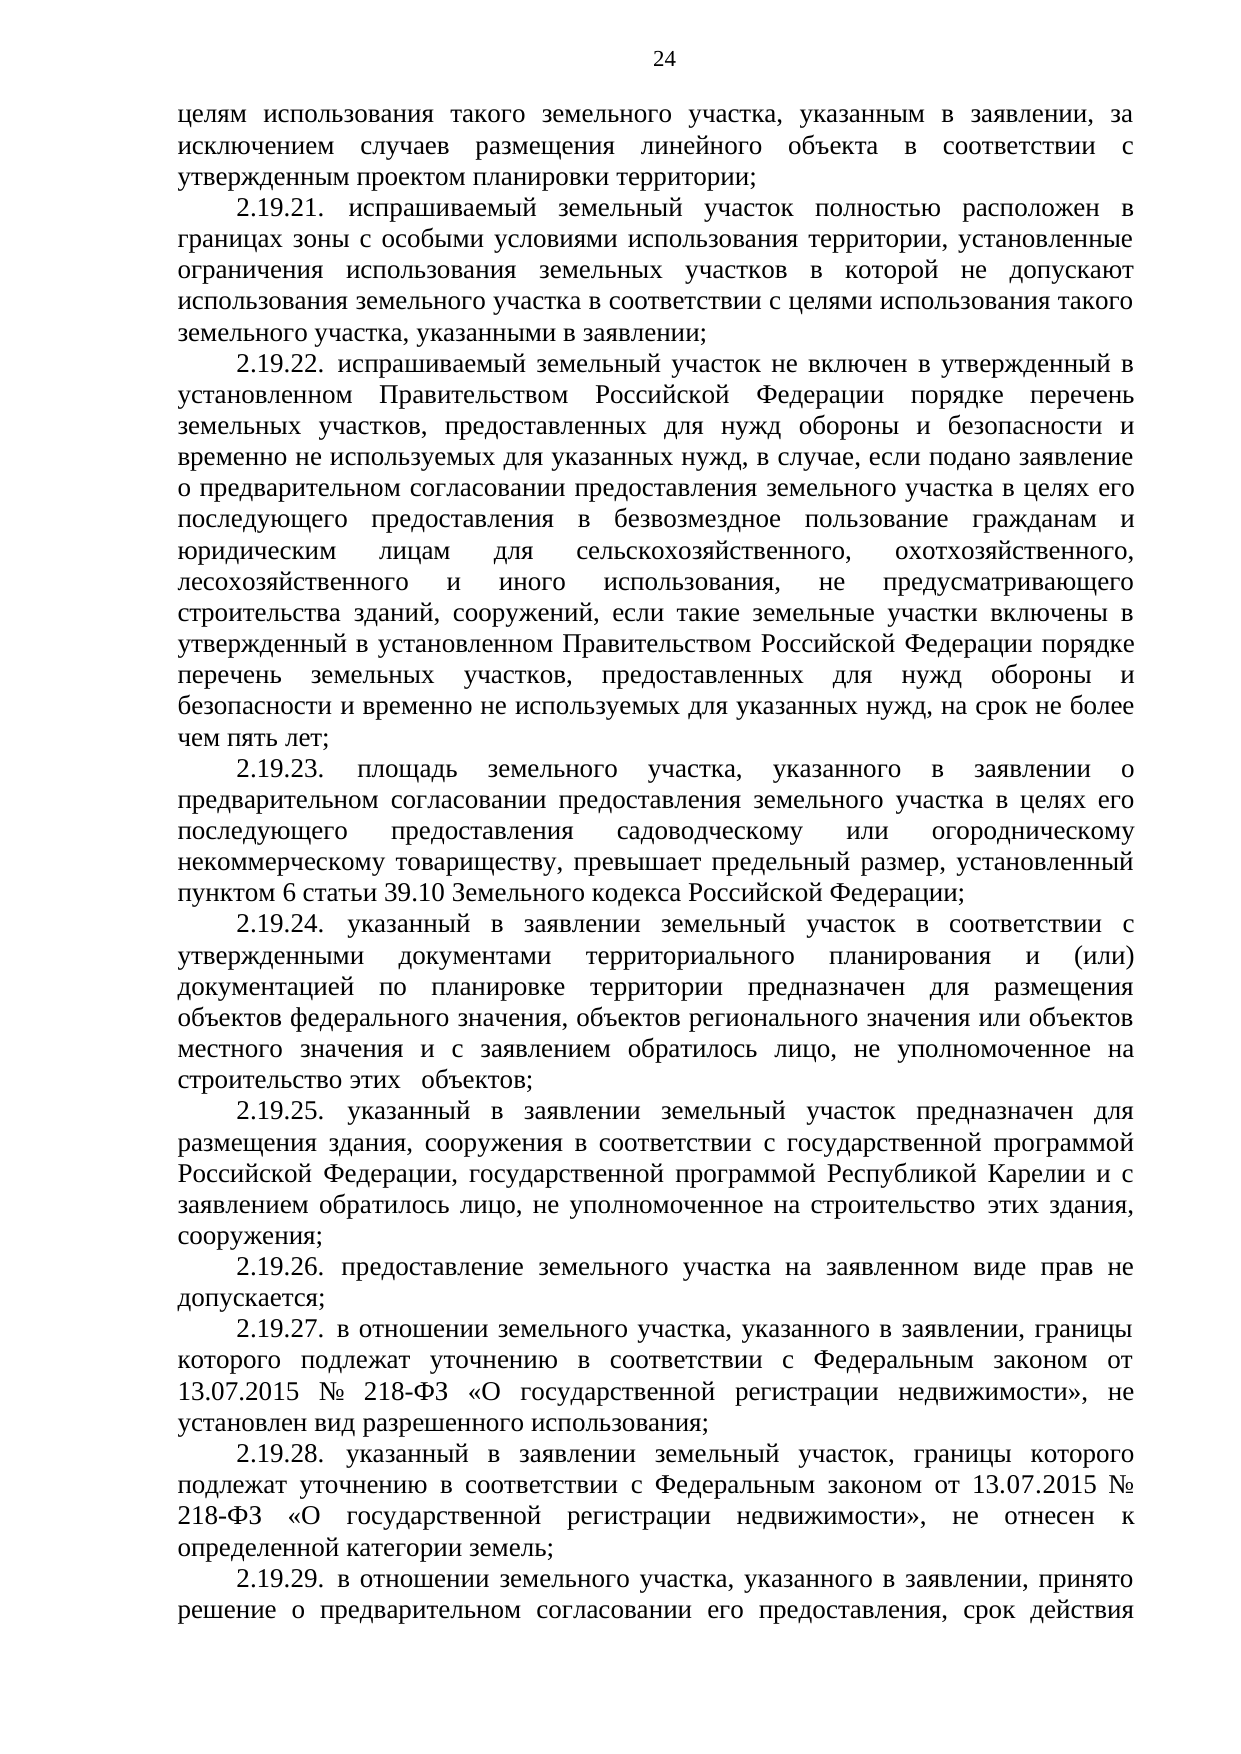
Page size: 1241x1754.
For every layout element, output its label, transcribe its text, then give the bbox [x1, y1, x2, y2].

list указанный в заявлении земельный участок, границы которого подлежат уточнению в соответствии с Федеральным законом от 13.07.2015 № 218-ФЗ «О государственной регистрации недвижимости», не отнесен к определенной категории земель; [177, 1437, 1134, 1562]
list в отношении земельного участка, указанного в заявлении, границы которого подлежат уточнению в соответствии с Федеральным законом от 13.07.2015 № 218-ФЗ «О государственной регистрации недвижимости», не установлен вид разрешенного использования; [177, 1312, 1134, 1437]
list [177, 1562, 1134, 1624]
list указанный в заявлении земельный участок предназначен для размещения здания, сооружения в соответствии с государственной программой Российской Федерации, государственной программой Республикой Карелии и с заявлением обратилось лицо, не уполномоченное на строительство этих здания, сооружения; [177, 1094, 1134, 1250]
list площадь земельного участка, указанного в заявлении о предварительном согласовании предоставления земельного участка в целях его последующего предоставления садоводческому или огородническому некоммерческому товариществу, превышает предельный размер, установленный пунктом 6 статьи 39.10 Земельного кодекса Российской Федерации; [177, 752, 1135, 908]
list указанный в заявлении земельный участок в соответствии с утвержденными документами территориального планирования и (или) документацией по планировке территории предназначен для размещения объектов федерального значения, объектов регионального значения или объектов местного значения и с заявлением обратилось лицо, не уполномоченное на строительство этих объектов; [177, 908, 1134, 1094]
list предоставление земельного участка на заявленном виде прав не допускается; [177, 1250, 1134, 1312]
list испрашиваемый земельный участок полностью расположен в границах зоны с особыми условиями использования территории, установленные ограничения использования земельных участков в которой не допускают использования земельного участка в соответствии с целями использования такого земельного участка, указанными в заявлении; [177, 191, 1134, 347]
list испрашиваемый земельный участок не включен в утвержденный в установленном Правительством Российской Федерации порядке перечень земельных участков, предоставленных для нужд обороны и безопасности и временно не используемых для указанных нужд, в случае, если подано заявление о предварительном согласовании предоставления земельного участка в целях его последующего предоставления в безвозмездное пользование гражданам и юридическим лицам для сельскохозяйственного, охотхозяйственного, лесохозяйственного и иного использования, не предусматривающего строительства зданий, сооружений, если такие земельные участки включены в утвержденный в установленном Правительством Российской Федерации порядке перечень земельных участков, предоставленных для нужд обороны и безопасности и временно не используемых для указанных нужд, на срок не более чем пять лет; [177, 347, 1135, 752]
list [177, 98, 1134, 191]
